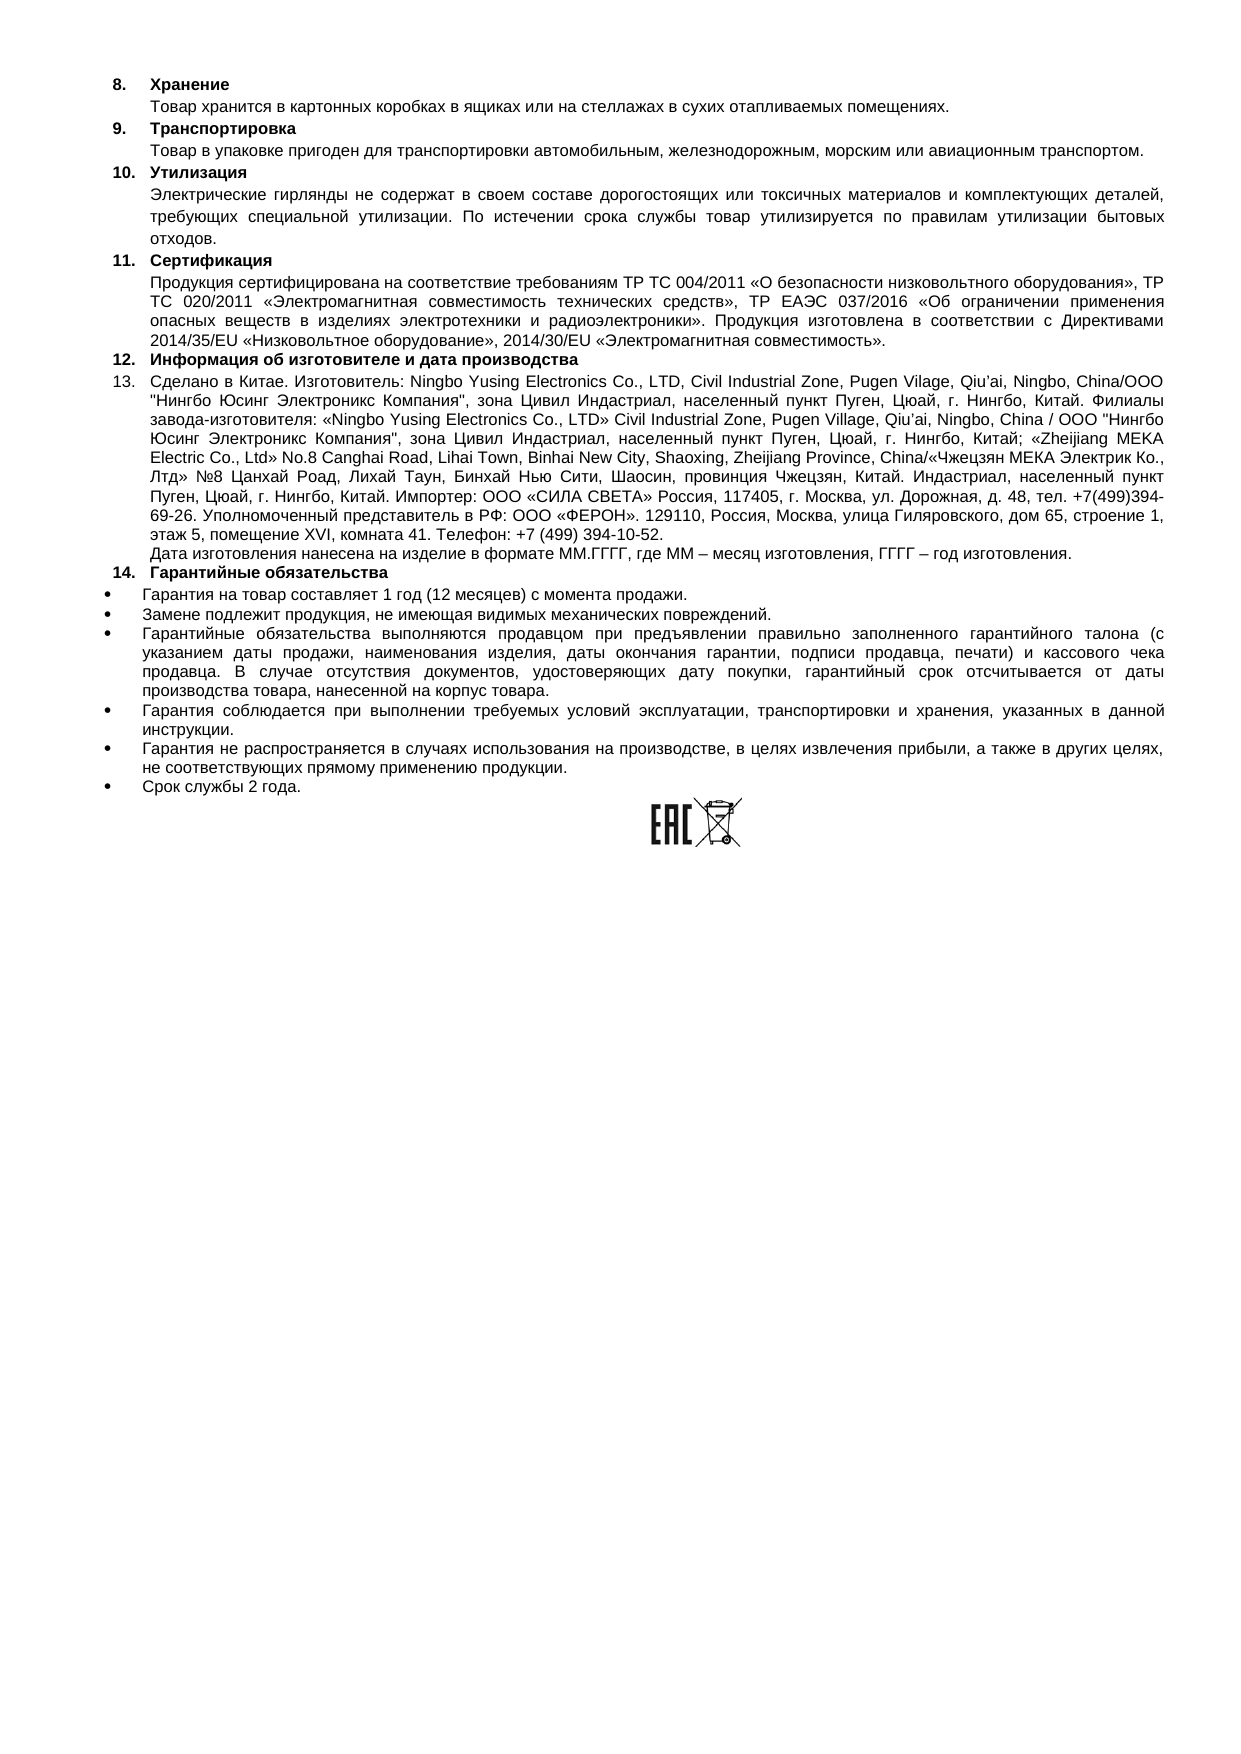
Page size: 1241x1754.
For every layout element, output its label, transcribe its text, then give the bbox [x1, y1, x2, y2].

list Гарантия на товар составляет 1 год (12 месяцев) с момента продажи. [104, 585, 1165, 604]
list Электрические гирлянды не содержат в своем составе дорогостоящих или токсичных материалов и комплектующих деталей, требующих специальной утилизации. По истечении срока службы товар утилизируется по правилам утилизации бытовых отходов. [150, 185, 1165, 248]
list Товар в упаковке пригоден для транспортировки автомобильным, железнодорожным, морским или авиационным транспортом. [150, 141, 1165, 160]
list Гарантия соблюдается при выполнении требуемых условий эксплуатации, транспортировки и хранения, указанных в данной инструкции. [104, 700, 1165, 739]
list Срок службы 2 года. [104, 777, 1165, 797]
list Дата изготовления нанесена на изделие в формате ММ.ГГГГ, где ММ – месяц изготовления, ГГГГ – год изготовления. [150, 544, 1165, 563]
list Сделано в Китае. Изготовитель: Ningbo Yusing Electronics Co., LTD, Civil Industrial Zone, Pugen Vilage, Qiu’ai, Ningbo, China/ООО "Нингбо Юсинг Электроникс Компания", зона Цивил Индастриал, населенный пункт Пуген, Цюай, г. Нингбо, Китай. Филиалы завода-изготовителя: «Ningbo Yusing Electronics Co., LTD» Civil Industrial Zone, Pugen Village, Qiu’ai, Ningbo, China / ООО "Нингбо Юсинг Электроникс Компания", зона Цивил Индастриал, населенный пункт Пуген, Цюай, г. Нингбо, Китай; «Zheijiang MEKA Electric Co., Ltd» No.8 Canghai Road, Lihai Town, Binhai New City, Shaoxing, Zheijiang Province, China/«Чжецзян МЕКА Электрик Ко., Лтд» №8 Цанхай Роад, Лихай Таун, Бинхай Нью Сити, Шаосин, провинция Чжецзян, Китай. Индастриал, населенный пункт Пуген, Цюай, г. Нингбо, Китай. Импортер: ООО «СИЛА СВЕТА» Россия, 117405, г. Москва, ул. Дорожная, д. 48, тел. +7(499)394-69-26. Уполномоченный представитель в РФ: ООО «ФЕРОН». 129110, Россия, Москва, улица Гиляровского, дом 65, строение 1, этаж 5, помещение XVI, комната 41. Телефон: +7 (499) 394-10-52. [112, 371, 1165, 544]
list Гарантийные обязательства выполняются продавцом при предъявлении правильно заполненного гарантийного талона (с указанием даты продажи, наименования изделия, даты окончания гарантии, подписи продавца, печати) и кассового чека продавца. В случае отсутствия документов, удостоверяющих дату покупки, гарантийный срок отсчитывается от даты производства товара, нанесенной на корпус товара. [104, 624, 1165, 700]
list Сертификация [112, 251, 1165, 270]
list Утилизация [112, 163, 1165, 182]
list Гарантийные обязательства [112, 563, 1165, 582]
list Товар хранится в картонных коробках в ящиках или на стеллажах в сухих отапливаемых помещениях. [150, 97, 1165, 116]
list Хранение [112, 75, 1165, 94]
list Продукция сертифицирована на соответствие требованиям ТР ТС 004/2011 «О безопасности низковольтного оборудования», ТР ТС 020/2011 «Электромагнитная совместимость технических средств», ТР ЕАЭС 037/2016 «Об ограничении применения опасных веществ в изделиях электротехники и радиоэлектроники». Продукция изготовлена в соответствии с Директивами 2014/35/EU «Низковольтное оборудование», 2014/30/ЕU «Электромагнитная совместимость». [150, 273, 1165, 349]
picture [648, 796, 742, 847]
list Информация об изготовителе и дата производства [112, 349, 1165, 369]
list Гарантия не распространяется в случаях использования на производстве, в целях извлечения прибыли, а также в других целях, не соответствующих прямому применению продукции. [104, 739, 1165, 777]
list Транспортировка [112, 119, 1165, 138]
list Замене подлежит продукция, не имеющая видимых механических повреждений. [104, 604, 1165, 624]
